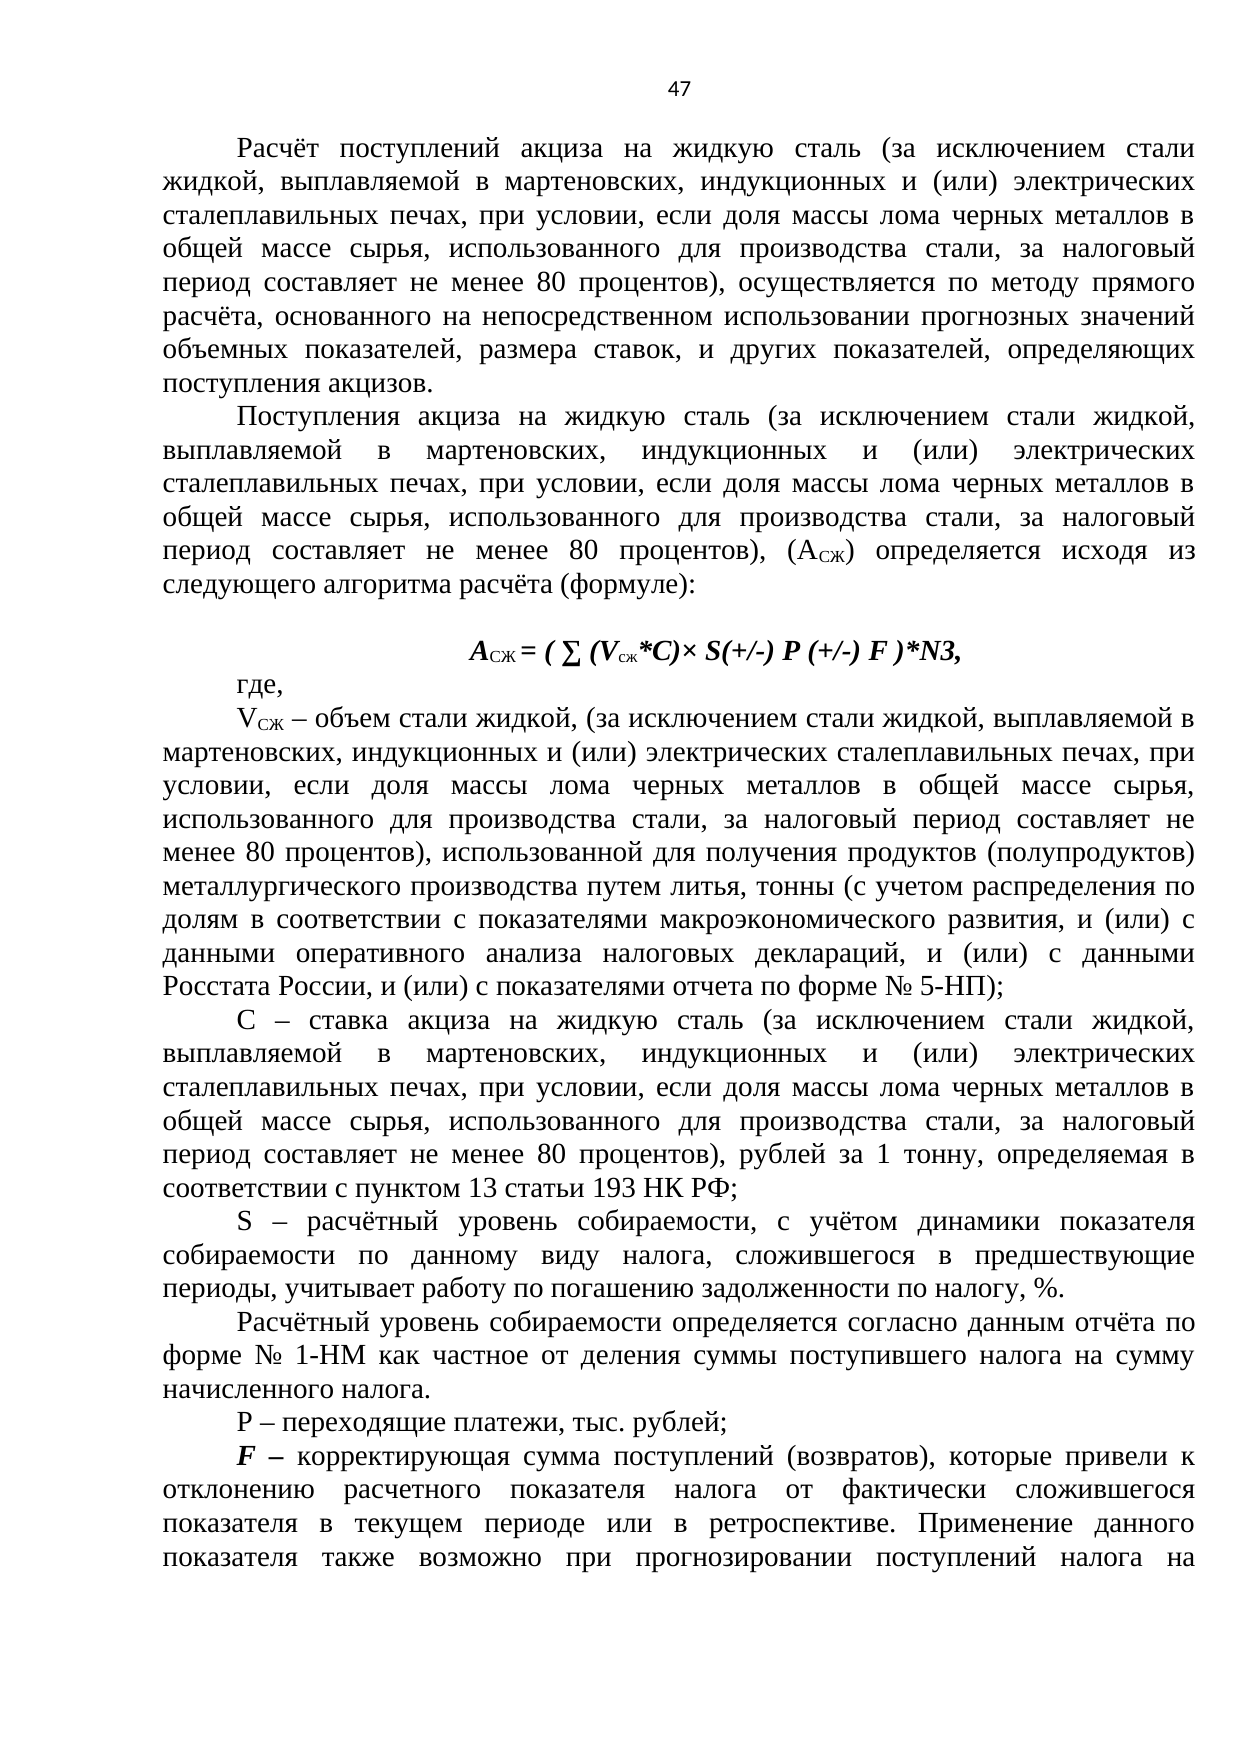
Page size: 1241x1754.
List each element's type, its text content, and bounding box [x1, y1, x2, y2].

text Поступления акциза на жидкую сталь (за исключением стали жидкой, выплавляемой в мартеновских, индукционных и (или) электрических сталеплавильных печах, при условии, если доля массы лома черных металлов в общей массе сырья, использованного для производства стали, за налоговый период составляет не менее 80 процентов), (АСЖ) определяется исходя из следующего алгоритма расчёта (формуле): [162, 398, 1196, 599]
text где, [162, 667, 1196, 700]
text P – переходящие платежи, тыс. рублей; [162, 1404, 1196, 1438]
text VСЖ – объем стали жидкой, (за исключением стали жидкой, выплавляемой в мартеновских, индукционных и (или) электрических сталеплавильных печах, при условии, если доля массы лома черных металлов в общей массе сырья, использованного для производства стали, за налоговый период составляет не менее 80 процентов), использованной для получения продуктов (полупродуктов) металлургического производства путем литья, тонны (с учетом распределения по долям в соответствии с показателями макроэкономического развития, и (или) с данными оперативного анализа налоговых деклараций, и (или) с данными Росстата России, и (или) с показателями отчета по форме № 5-НП); [162, 700, 1196, 1002]
text S – расчётный уровень собираемости, с учётом динамики показателя собираемости по данному виду налога, сложившегося в предшествующие периоды, учитывает работу по погашению задолженности по налогу, %. [162, 1203, 1196, 1304]
text АСЖ = ( ∑ (Vсж*C)× S(+/-) P (+/-) F )*N3, [162, 633, 1196, 667]
text Расчётный уровень собираемости определяется согласно данным отчёта по форме № 1-НМ как частное от деления суммы поступившего налога на сумму начисленного налога. [162, 1304, 1196, 1404]
text C – ставка акциза на жидкую сталь (за исключением стали жидкой, выплавляемой в мартеновских, индукционных и (или) электрических сталеплавильных печах, при условии, если доля массы лома черных металлов в общей массе сырья, использованного для производства стали, за налоговый период составляет не менее 80 процентов), рублей за 1 тонну, определяемая в соответствии с пунктом 13 статьи 193 НК РФ; [162, 1002, 1196, 1203]
text Расчёт поступлений акциза на жидкую сталь (за исключением стали жидкой, выплавляемой в мартеновских, индукционных и (или) электрических сталеплавильных печах, при условии, если доля массы лома черных металлов в общей массе сырья, использованного для производства стали, за налоговый период составляет не менее 80 процентов), осуществляется по методу прямого расчёта, основанного на непосредственном использовании прогнозных значений объемных показателей, размера ставок, и других показателей, определяющих поступления акцизов. [162, 130, 1196, 398]
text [162, 1438, 1196, 1572]
